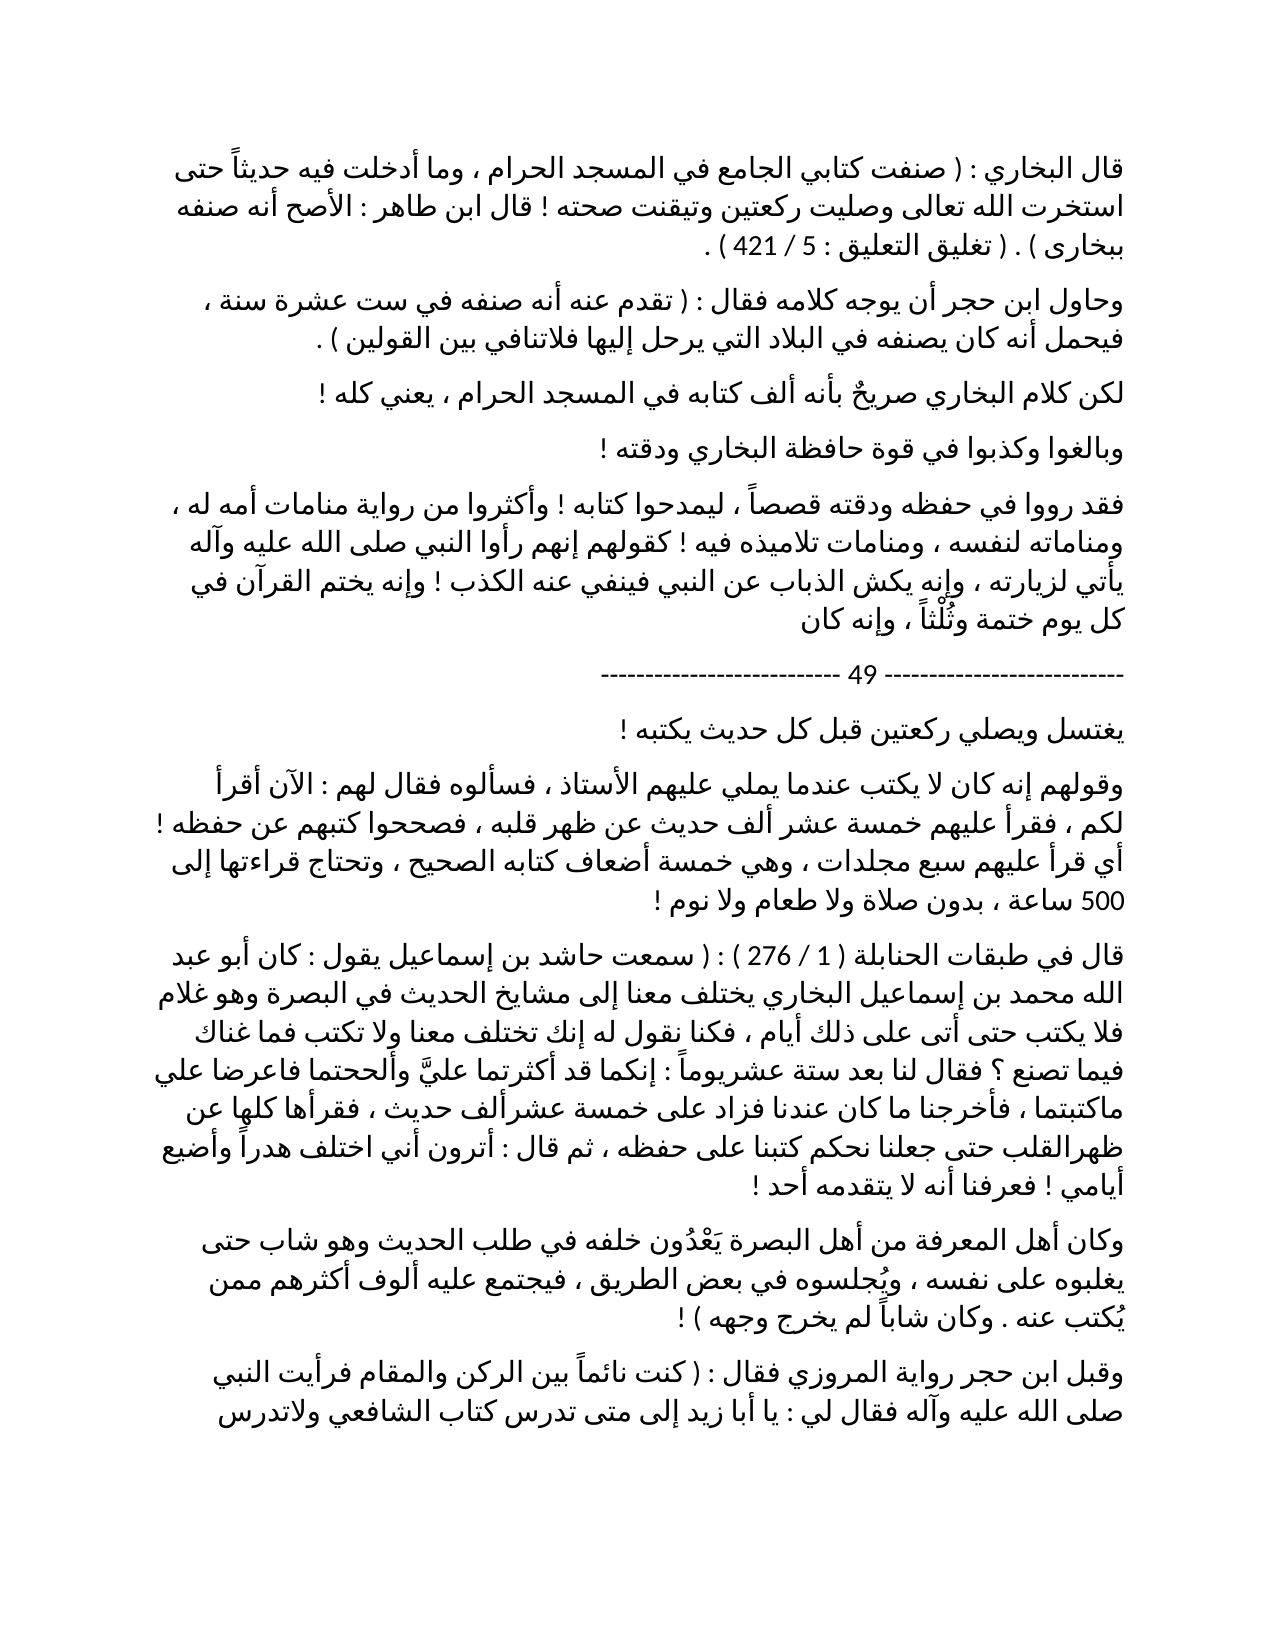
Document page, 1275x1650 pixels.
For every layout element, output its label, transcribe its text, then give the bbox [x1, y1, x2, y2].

text قال البخاري : ( صنفت كتابي الجامع في المسجد الحرام ، وما أدخلت فيه حديثاً حتى استخرت الله تعالى وصليت ركعتين وتيقنت صحته ! قال ابن طاهر : الأصح أنه صنفه ببخارى ) . ( تغليق التعليق : 5 / 421 ) . [150, 150, 1125, 262]
text وحاول ابن حجر أن يوجه كلامه فقال : ( تقدم عنه أنه صنفه في ست عشرة سنة ، فيحمل أنه كان يصنفه في البلاد التي يرحل إليها فلاتنافي بين القولين ) . [150, 282, 1125, 356]
text وكان أهل المعرفة من أهل البصرة يَعْدُون خلفه في طلب الحديث وهو شاب حتى يغلبوه على نفسه ، ويُجلسوه في بعض الطريق ، فيجتمع عليه ألوف أكثرهم ممن يُكتب عنه . وكان شاباً لم يخرج وجهه ) ! [150, 1222, 1125, 1335]
text وقولهم إنه كان لا يكتب عندما يملي عليهم الأستاذ ، فسألوه فقال لهم : الآن أقرأ لكم ، فقرأ عليهم خمسة عشر ألف حديث عن ظهر قلبه ، فصححوا كتبهم عن حفظه ! أي قرأ عليهم سبع مجلدات ، وهي خمسة أضعاف كتابه الصحيح ، وتحتاج قراءتها إلى 500 ساعة ، بدون صلاة ولا طعام ولا نوم ! [150, 766, 1125, 917]
text --------------------------- 49 --------------------------- [150, 656, 1125, 692]
text فقد رووا في حفظه ودقته قصصاً ، ليمدحوا كتابه ! وأكثروا من رواية منامات أمه له ، ومناماته لنفسه ، ومنامات تلاميذه فيه ! كقولهم إنهم رأوا النبي صلى الله عليه وآله يأتي لزيارته ، وإنه يكش الذباب عن النبي فينفي عنه الكذب ! وإنه يختم القرآن في كل يوم ختمة وثُلْثاً ، وإنه كان [150, 486, 1125, 637]
text يغتسل ويصلي ركعتين قبل كل حديث يكتبه ! [150, 711, 1125, 747]
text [150, 1354, 1125, 1428]
text قال في طبقات الحنابلة ( 1 / 276 ) : ( سمعت حاشد بن إسماعيل يقول : كان أبو عبد الله محمد بن إسماعيل البخاري يختلف معنا إلى مشايخ الحديث في البصرة وهو غلام فلا يكتب حتى أتى على ذلك أيام ، فكنا نقول له إنك تختلف معنا ولا تكتب فما غناك فيما تصنع ؟ فقال لنا بعد ستة عشريوماً : إنكما قد أكثرتما عليَّ وألححتما فاعرضا علي ماكتبتما ، فأخرجنا ما كان عندنا فزاد على خمسة عشرألف حديث ، فقرأها كلها عن ظهرالقلب حتى جعلنا نحكم كتبنا على حفظه ، ثم قال : أترون أني اختلف هدراً وأضيع أيامي ! فعرفنا أنه لا يتقدمه أحد ! [150, 937, 1125, 1203]
text لكن كلام البخاري صريحٌ بأنه ألف كتابه في المسجد الحرام ، يعني كله ! [150, 376, 1125, 411]
text وبالغوا وكذبوا في قوة حافظة البخاري ودقته ! [150, 431, 1125, 466]
